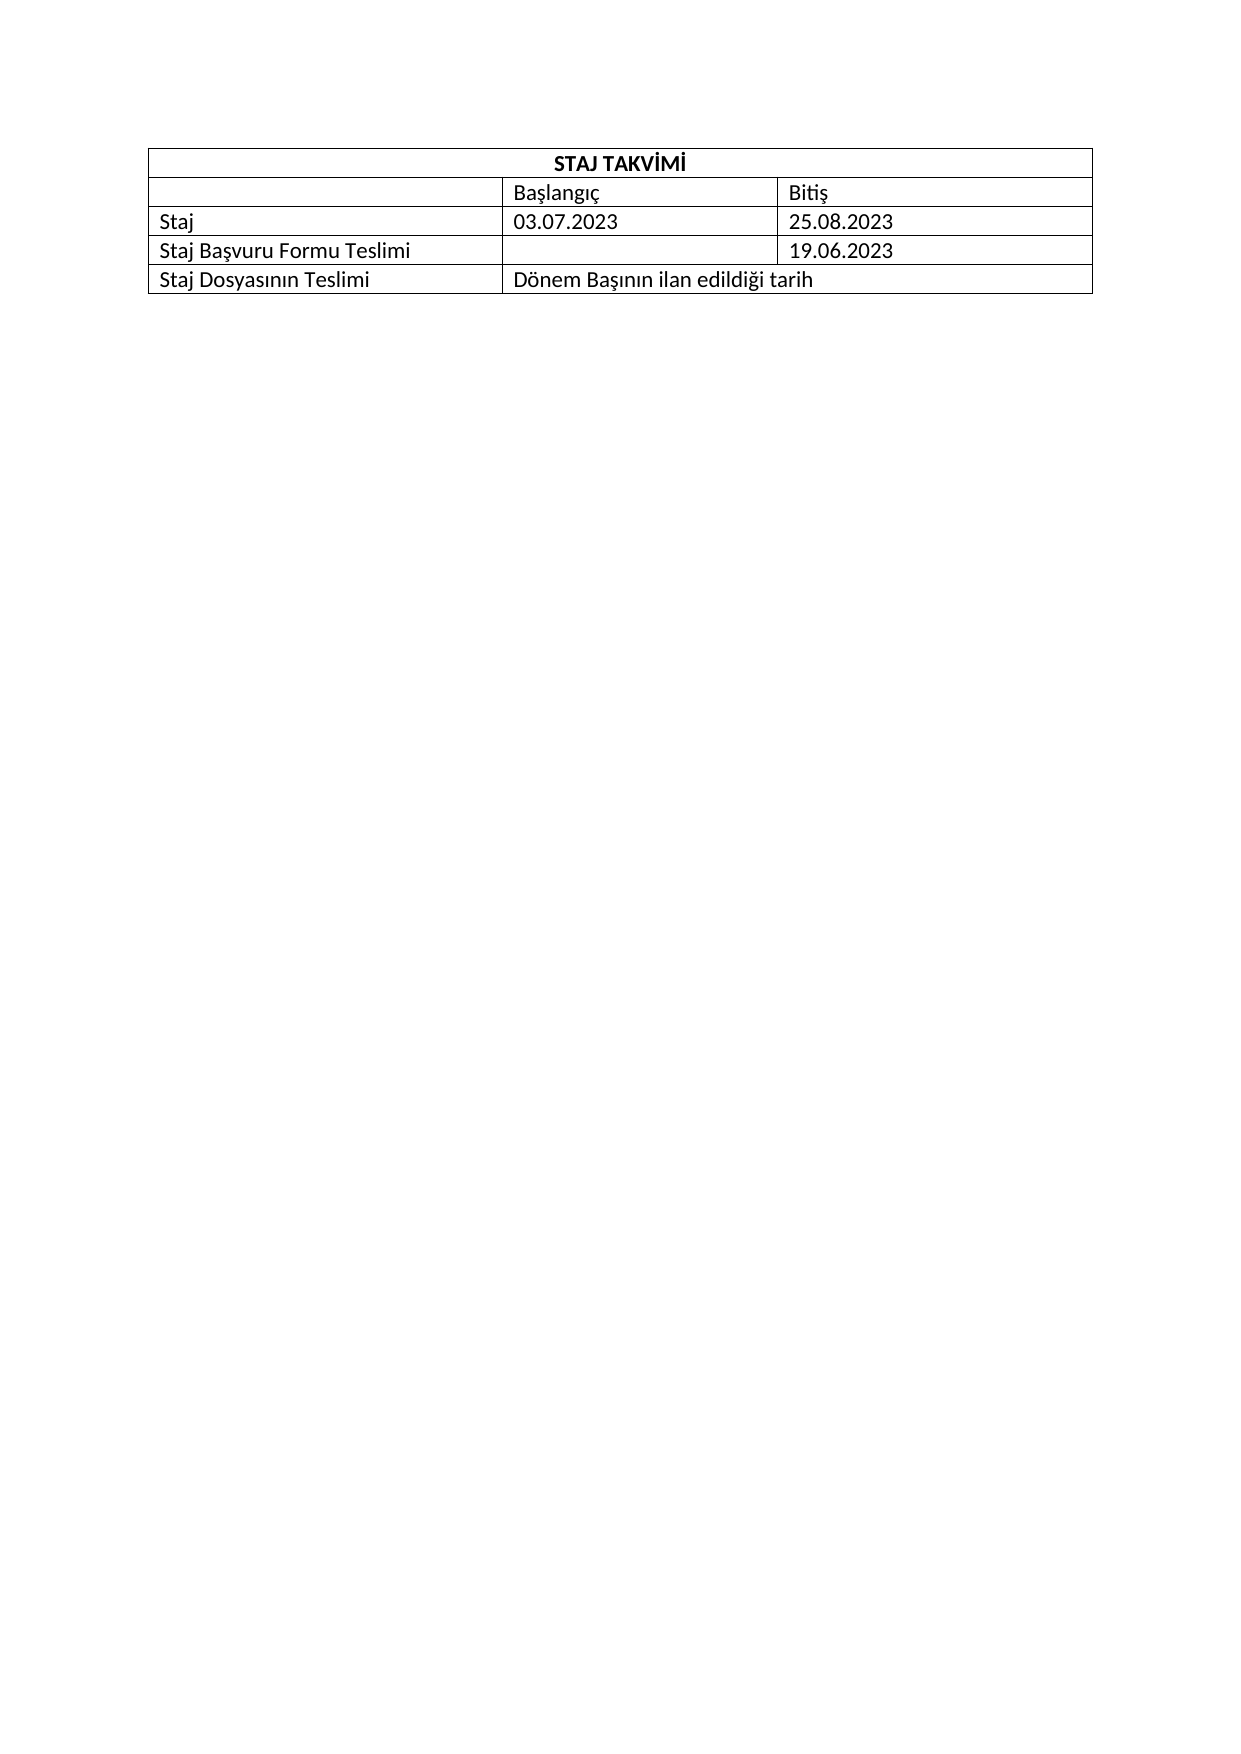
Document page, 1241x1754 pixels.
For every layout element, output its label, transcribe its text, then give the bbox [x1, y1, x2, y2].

table_cell 25.08.2023 [778, 207, 1092, 235]
table_cell [503, 236, 777, 264]
table_cell Staj Başvuru Formu Teslimi [149, 236, 502, 264]
table_header STAJ TAKVİMİ [149, 149, 1092, 177]
table_cell Staj [149, 207, 502, 235]
table_cell Staj Dosyasının Teslimi [149, 265, 502, 293]
table_cell Dönem Başının ilan edildiği tarih [503, 265, 1092, 293]
table_cell 19.06.2023 [778, 236, 1092, 264]
table_cell Başlangıç [503, 178, 777, 206]
table_cell Bitiş [778, 178, 1092, 206]
table_cell [149, 178, 502, 206]
table_cell 03.07.2023 [503, 207, 777, 235]
